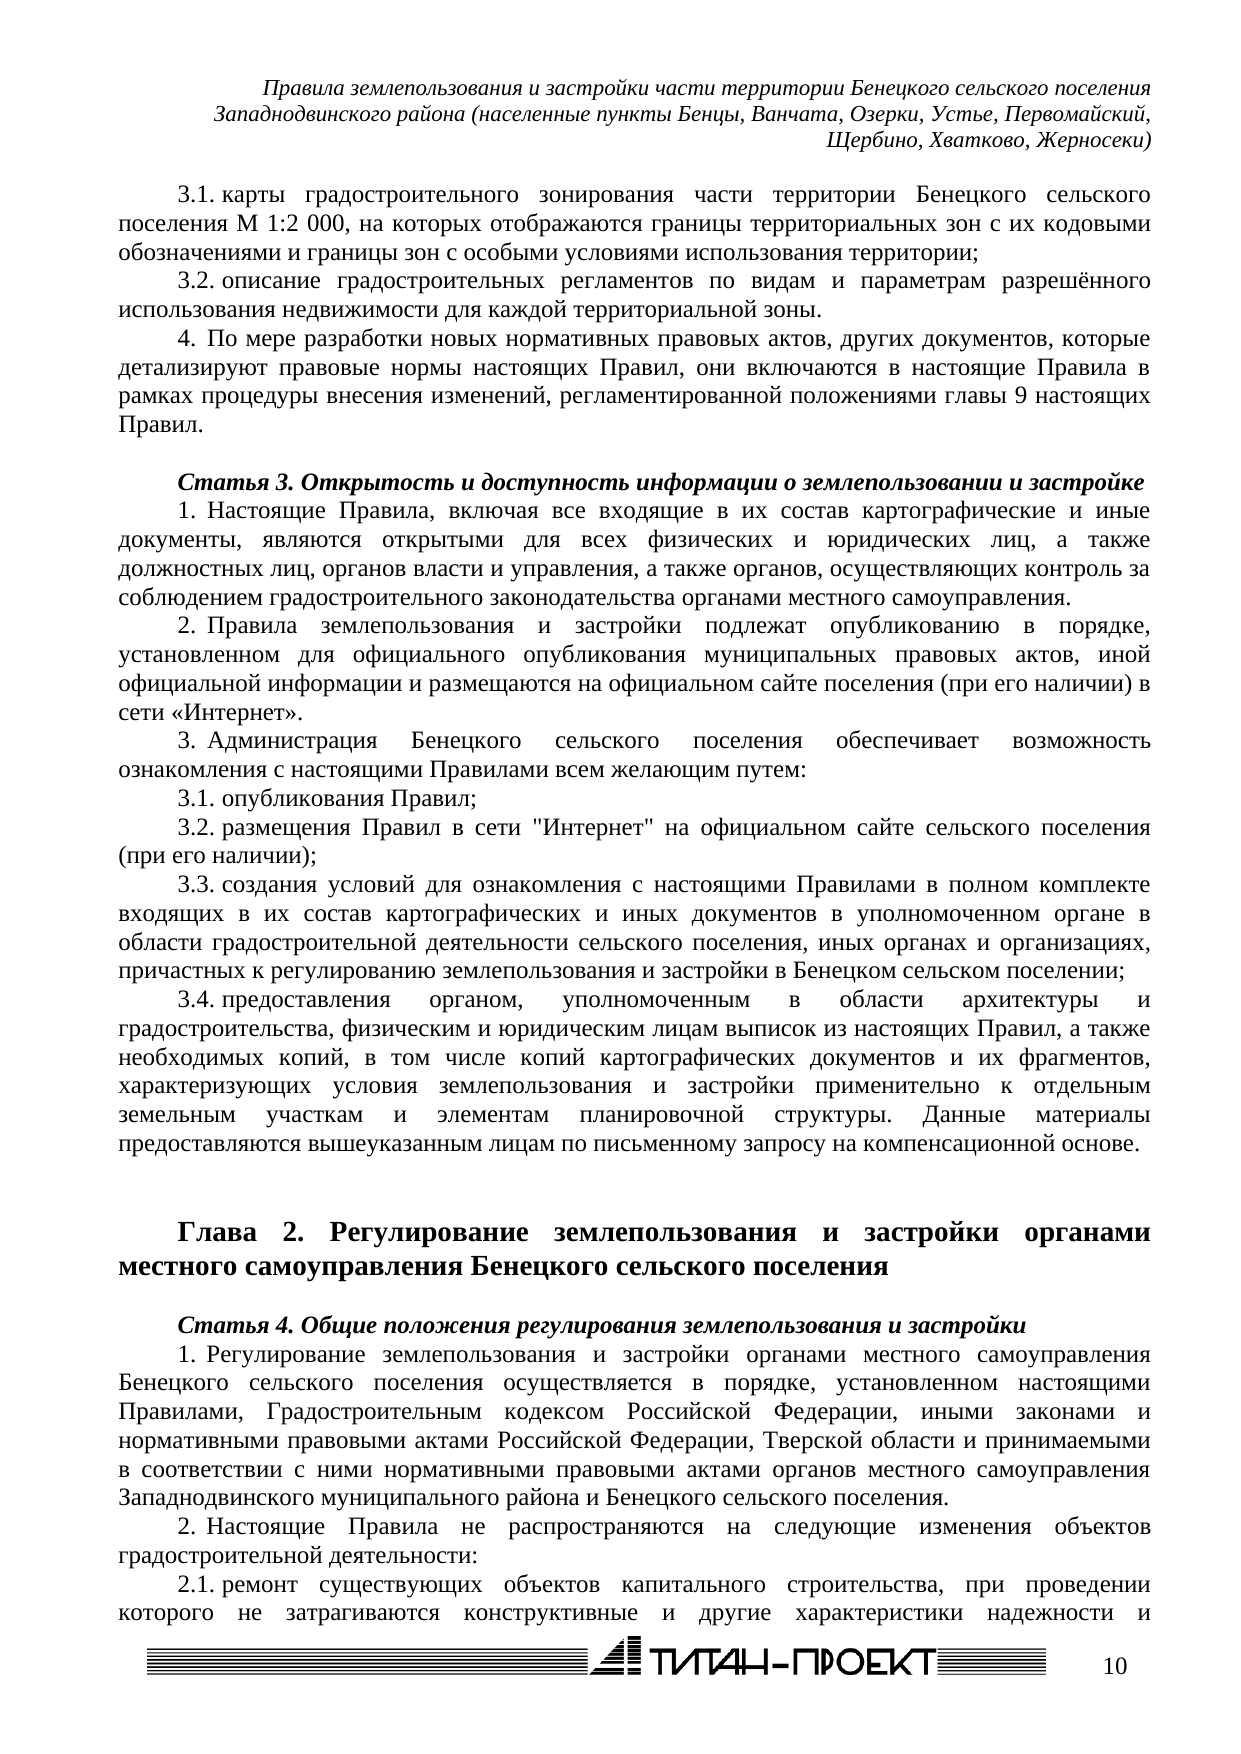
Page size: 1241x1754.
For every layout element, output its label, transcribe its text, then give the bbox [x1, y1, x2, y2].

list Администрация Бенецкого сельского поселения обеспечивает возможность ознакомления с настоящими Правилами всем желающим путем: [118, 725, 1152, 783]
list размещения Правил в сети "Интернет" на официальном сайте сельского поселения (при его наличии); [118, 812, 1152, 869]
list описание градостроительных регламентов по видам и параметрам разрешённого использования недвижимости для каждой территориальной зоны. [118, 265, 1152, 323]
picture [147, 1636, 1046, 1675]
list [118, 1569, 1152, 1626]
list предоставления органом, уполномоченным в области архитектуры и градостроительства, физическим и юридическим лицам выписок из настоящих Правил, а также необходимых копий, в том числе копий картографических документов и их фрагментов, характеризующих условия землепользования и застройки применительно к отдельным земельным участкам и элементам планировочной структуры. Данные материалы предоставляются вышеуказанным лицам по письменному запросу на компенсационной основе. [118, 984, 1152, 1157]
list Регулирование землепользования и застройки органами местного самоуправления Бенецкого сельского поселения осуществляется в порядке, установленном настоящими Правилами, Градостроительным кодексом Российской Федерации, иными законами и нормативными правовыми актами Российской Федерации, Тверской области и принимаемыми в соответствии с ними нормативными правовыми актами органов местного самоуправления Западнодвинского муниципального района и Бенецкого сельского поселения. [118, 1339, 1152, 1511]
list создания условий для ознакомления с настоящими Правилами в полном комплекте входящих в их состав картографических и иных документов в уполномоченном органе в области градостроительной деятельности сельского поселения, иных органах и организациях, причастных к регулированию землепользования и застройки в Бенецком сельском поселении; [118, 869, 1152, 984]
text Статья 4. Общие положения регулирования землепользования и застройки [118, 1310, 1152, 1339]
list По мере разработки новых нормативных правовых актов, других документов, которые детализируют правовые нормы настоящих Правил, они включаются в настоящие Правила в рамках процедуры внесения изменений, регламентированной положениями главы 9 настоящих Правил. [118, 323, 1152, 438]
text Статья 3. Открытость и доступность информации о землепользовании и застройке [118, 467, 1152, 495]
list Настоящие Правила не распространяются на следующие изменения объектов градостроительной деятельности: [118, 1511, 1152, 1569]
list Настоящие Правила, включая все входящие в их состав картографические и иные документы, являются открытыми для всех физических и юридических лиц, а также должностных лиц, органов власти и управления, а также органов, осуществляющих контроль за соблюдением градостроительного законодательства органами местного самоуправления. [118, 495, 1152, 610]
list опубликования Правил; [118, 783, 1152, 812]
list карты градостроительного зонирования части территории Бенецкого сельского поселения М 1:2 000, на которых отображаются границы территориальных зон с их кодовыми обозначениями и границы зон с особыми условиями использования территории; [118, 179, 1152, 265]
list Правила землепользования и застройки подлежат опубликованию в порядке, установленном для официального опубликования муниципальных правовых актов, иной официальной информации и размещаются на официальном сайте поселения (при его наличии) в сети «Интернет». [118, 610, 1152, 725]
text Глава 2. Регулирование землепользования и застройки органами местного самоуправления Бенецкого сельского поселения [118, 1214, 1152, 1281]
